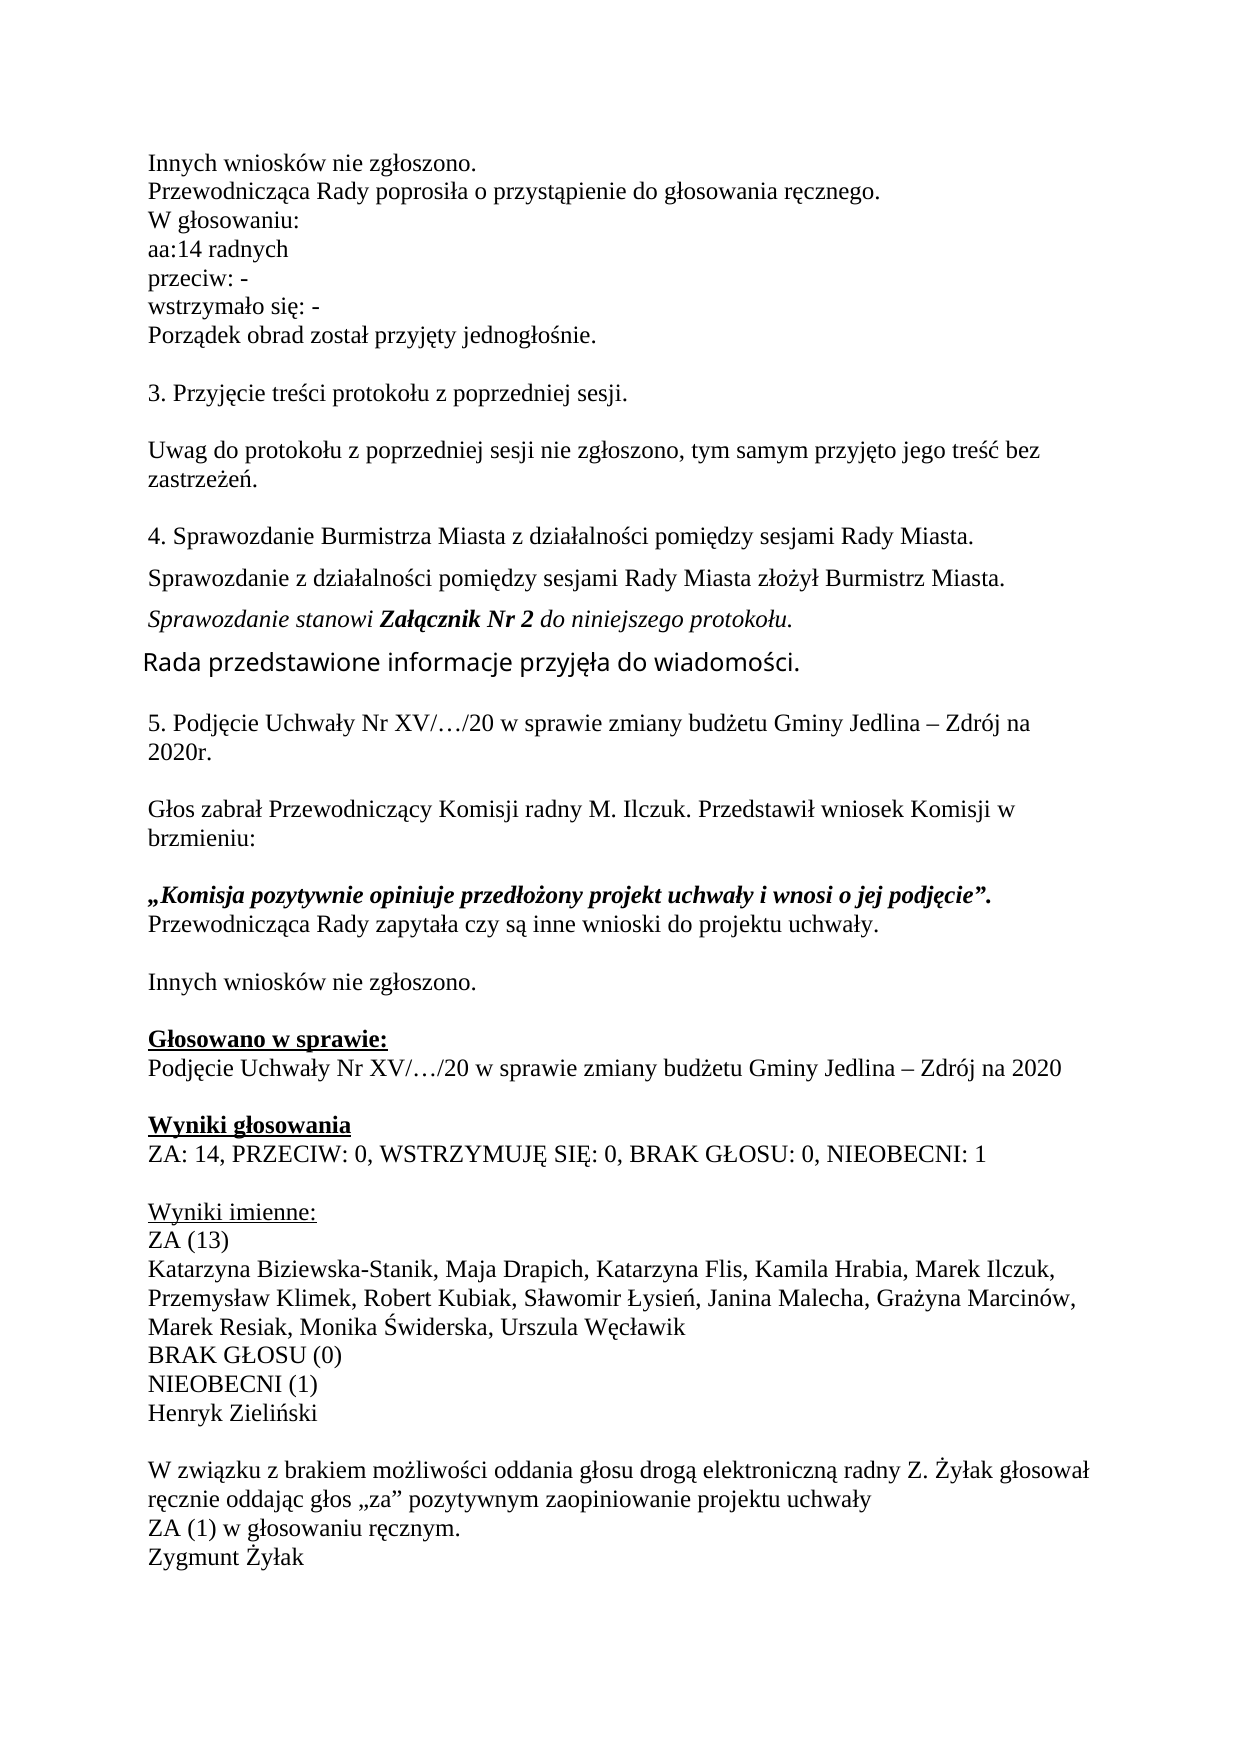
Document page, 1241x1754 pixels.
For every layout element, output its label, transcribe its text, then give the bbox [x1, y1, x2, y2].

text Przewodnicząca Rady poprosiła o przystąpienie do głosowania ręcznego. [148, 176, 1093, 205]
text 5. Podjęcie Uchwały Nr XV/…/20 w sprawie zmiany budżetu Gminy Jedlina – Zdrój na 2020r. [148, 679, 1093, 765]
text wstrzymało się: - [148, 291, 1093, 320]
text 3. Przyjęcie treści protokołu z poprzedniej sesji. Uwag do protokołu z poprzedniej sesji nie zgłoszono, tym samym przyjęto jego treść bez zastrzeżeń. 4. Sprawozdanie Burmistrza Miasta z działalności pomiędzy sesjami Rady Miasta. [148, 349, 1093, 550]
text Przewodnicząca Rady zapytała czy są inne wnioski do projektu uchwały. [148, 909, 1093, 938]
text przeciw: - [148, 263, 1093, 291]
text Innych wniosków nie zgłoszono. [148, 967, 1093, 995]
text Głos zabrał Przewodniczący Komisji radny M. Ilczuk. Przedstawił wniosek Komisji w brzmieniu: [148, 765, 1093, 852]
text Głosowano w sprawie: Podjęcie Uchwały Nr XV/…/20 w sprawie zmiany budżetu Gminy Jedlina – Zdrój na 2020 Wyniki głosowania ZA: 14, PRZECIW: 0, WSTRZYMUJĘ SIĘ: 0, BRAK GŁOSU: 0, NIEOBECNI: 1 Wyniki imienne: ZA (13) Katarzyna Biziewska-Stanik, Maja Drapich, Katarzyna Flis, Kamila Hrabia, Marek Ilczuk, Przemysław Klimek, Robert Kubiak, Sławomir Łysień, Janina Malecha, Grażyna Marcinów, Marek Resiak, Monika Świderska, Urszula Węcławik BRAK GŁOSU (0) NIEOBECNI (1) Henryk Zieliński W związku z brakiem możliwości oddania głosu drogą elektroniczną radny Z. Żyłak głosował ręcznie oddając głos „za” pozytywnym zaopiniowanie projektu uchwały ZA (1) w głosowaniu ręcznym. Zygmunt Żyłak [148, 995, 1093, 1599]
text „Komisja pozytywnie opiniuje przedłożony projekt uchwały i wnosi o jej podjęcie”. [148, 880, 1093, 909]
text Porządek obrad został przyjęty jednogłośnie. [148, 320, 1093, 349]
text Innych wniosków nie zgłoszono. [148, 148, 1093, 176]
text Rada przedstawione informacje przyjęła do wiadomości. [142, 645, 1093, 679]
text aa:14 radnych [148, 234, 1093, 263]
text W głosowaniu: [148, 205, 1093, 234]
text Sprawozdanie stanowi Załącznik Nr 2 do niniejszego protokołu. [148, 604, 1093, 633]
text Sprawozdanie z działalności pomiędzy sesjami Rady Miasta złożył Burmistrz Miasta. [148, 563, 1093, 591]
